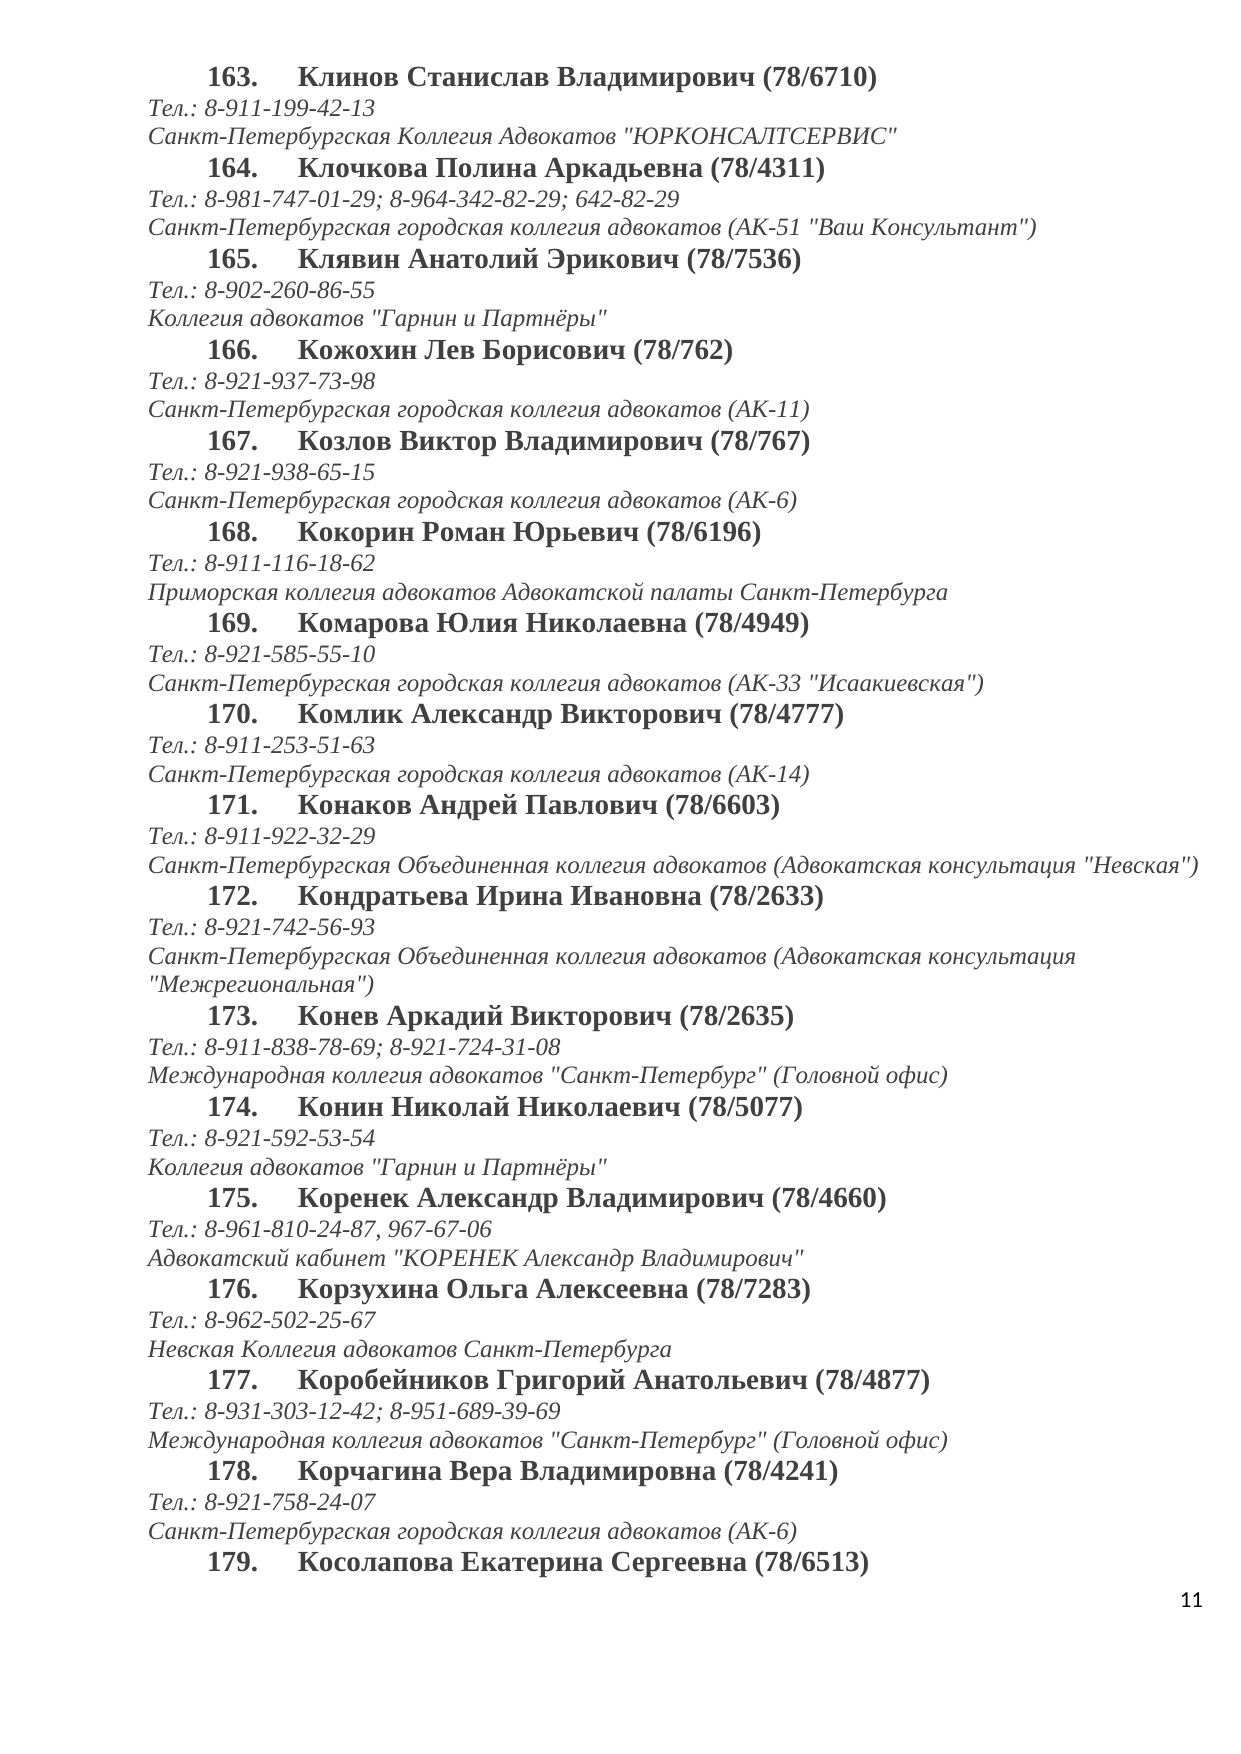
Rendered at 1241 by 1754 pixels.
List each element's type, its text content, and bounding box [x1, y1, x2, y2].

list Кокорин Роман Юрьевич (78/6196) [207, 514, 1203, 548]
text Тел.: 8-921-938-65-15 [148, 457, 1203, 486]
text Коллегия адвокатов "Гарнин и Партнёры" [148, 1152, 1203, 1180]
text Тел.: 8-921-585-55-10 [148, 639, 1203, 668]
text Санкт-Петербургская городская коллегия адвокатов (АК-6) [148, 486, 1203, 514]
list Клявин Анатолий Эрикович (78/7536) [207, 241, 1203, 275]
text Тел.: 8-931-303-12-42; 8-951-689-39-69 [148, 1396, 1203, 1425]
text Тел.: 8-911-838-78-69; 8-921-724-31-08 [148, 1032, 1203, 1061]
list Конаков Андрей Павлович (78/6603) [207, 787, 1203, 821]
list Клинов Станислав Владимирович (78/6710) [207, 59, 1203, 93]
text Тел.: 8-962-502-25-67 [148, 1305, 1203, 1334]
list Кондратьева Ирина Ивановна (78/2633) [207, 878, 1203, 912]
text Санкт-Петербургская городская коллегия адвокатов (АК-51 "Ваш Консультант") [148, 212, 1203, 241]
text Тел.: 8-981-747-01-29; 8-964-342-82-29; 642-82-29 [148, 184, 1203, 212]
list Коренек Александр Владимирович (78/4660) [207, 1180, 1203, 1214]
text Санкт-Петербургская городская коллегия адвокатов (АК-14) [148, 759, 1203, 787]
list Корзухина Ольга Алексеевна (78/7283) [207, 1271, 1203, 1305]
text Тел.: 8-911-199-42-13 [148, 93, 1203, 121]
list Комарова Юлия Николаевна (78/4949) [207, 605, 1203, 639]
text Тел.: 8-921-742-56-93 [148, 912, 1203, 941]
text Тел.: 8-921-758-24-07 [148, 1487, 1203, 1516]
text Коллегия адвокатов "Гарнин и Партнёры" [148, 303, 1203, 332]
text Тел.: 8-911-922-32-29 [148, 821, 1203, 850]
text Невская Коллегия адвокатов Санкт-Петербурга [148, 1334, 1203, 1362]
text Адвокатский кабинет "КОРЕНЕК Александр Владимирович" [148, 1243, 1203, 1271]
text Санкт-Петербургская Объединенная коллегия адвокатов (Адвокатская консультация "Невская") [148, 850, 1203, 878]
text Санкт-Петербургская городская коллегия адвокатов (АК-33 "Исаакиевская") [148, 668, 1203, 696]
text Приморская коллегия адвокатов Адвокатской палаты Санкт-Петербурга [148, 577, 1203, 605]
list Конин Николай Николаевич (78/5077) [207, 1089, 1203, 1123]
list Кожохин Лев Борисович (78/762) [207, 332, 1203, 366]
text Тел.: 8-902-260-86-55 [148, 275, 1203, 303]
text Международная коллегия адвокатов "Санкт-Петербург" (Головной офис) [148, 1061, 1203, 1089]
list Корчагина Вера Владимировна (78/4241) [207, 1453, 1203, 1487]
text Тел.: 8-911-116-18-62 [148, 548, 1203, 577]
list Клочкова Полина Аркадьевна (78/4311) [207, 150, 1203, 184]
text Тел.: 8-961-810-24-87, 967-67-06 [148, 1214, 1203, 1243]
text Тел.: 8-911-253-51-63 [148, 730, 1203, 759]
text Тел.: 8-921-592-53-54 [148, 1123, 1203, 1152]
text Тел.: 8-921-937-73-98 [148, 366, 1203, 394]
list Косолапова Екатерина Сергеевна (78/6513) [207, 1544, 1203, 1578]
text Международная коллегия адвокатов "Санкт-Петербург" (Головной офис) [148, 1425, 1203, 1453]
list Комлик Александр Викторович (78/4777) [207, 696, 1203, 730]
text Санкт-Петербургская Объединенная коллегия адвокатов (Адвокатская консультация "Межрегиональная") [148, 941, 1203, 998]
list Козлов Виктор Владимирович (78/767) [207, 423, 1203, 457]
text Санкт-Петербургская городская коллегия адвокатов (АК-6) [148, 1516, 1203, 1544]
list Коробейников Григорий Анатольевич (78/4877) [207, 1362, 1203, 1396]
text Санкт-Петербургская Коллегия Адвокатов "ЮРКОНСАЛТСЕРВИС" [148, 121, 1203, 150]
text Санкт-Петербургская городская коллегия адвокатов (АК-11) [148, 394, 1203, 423]
list Конев Аркадий Викторович (78/2635) [207, 998, 1203, 1032]
